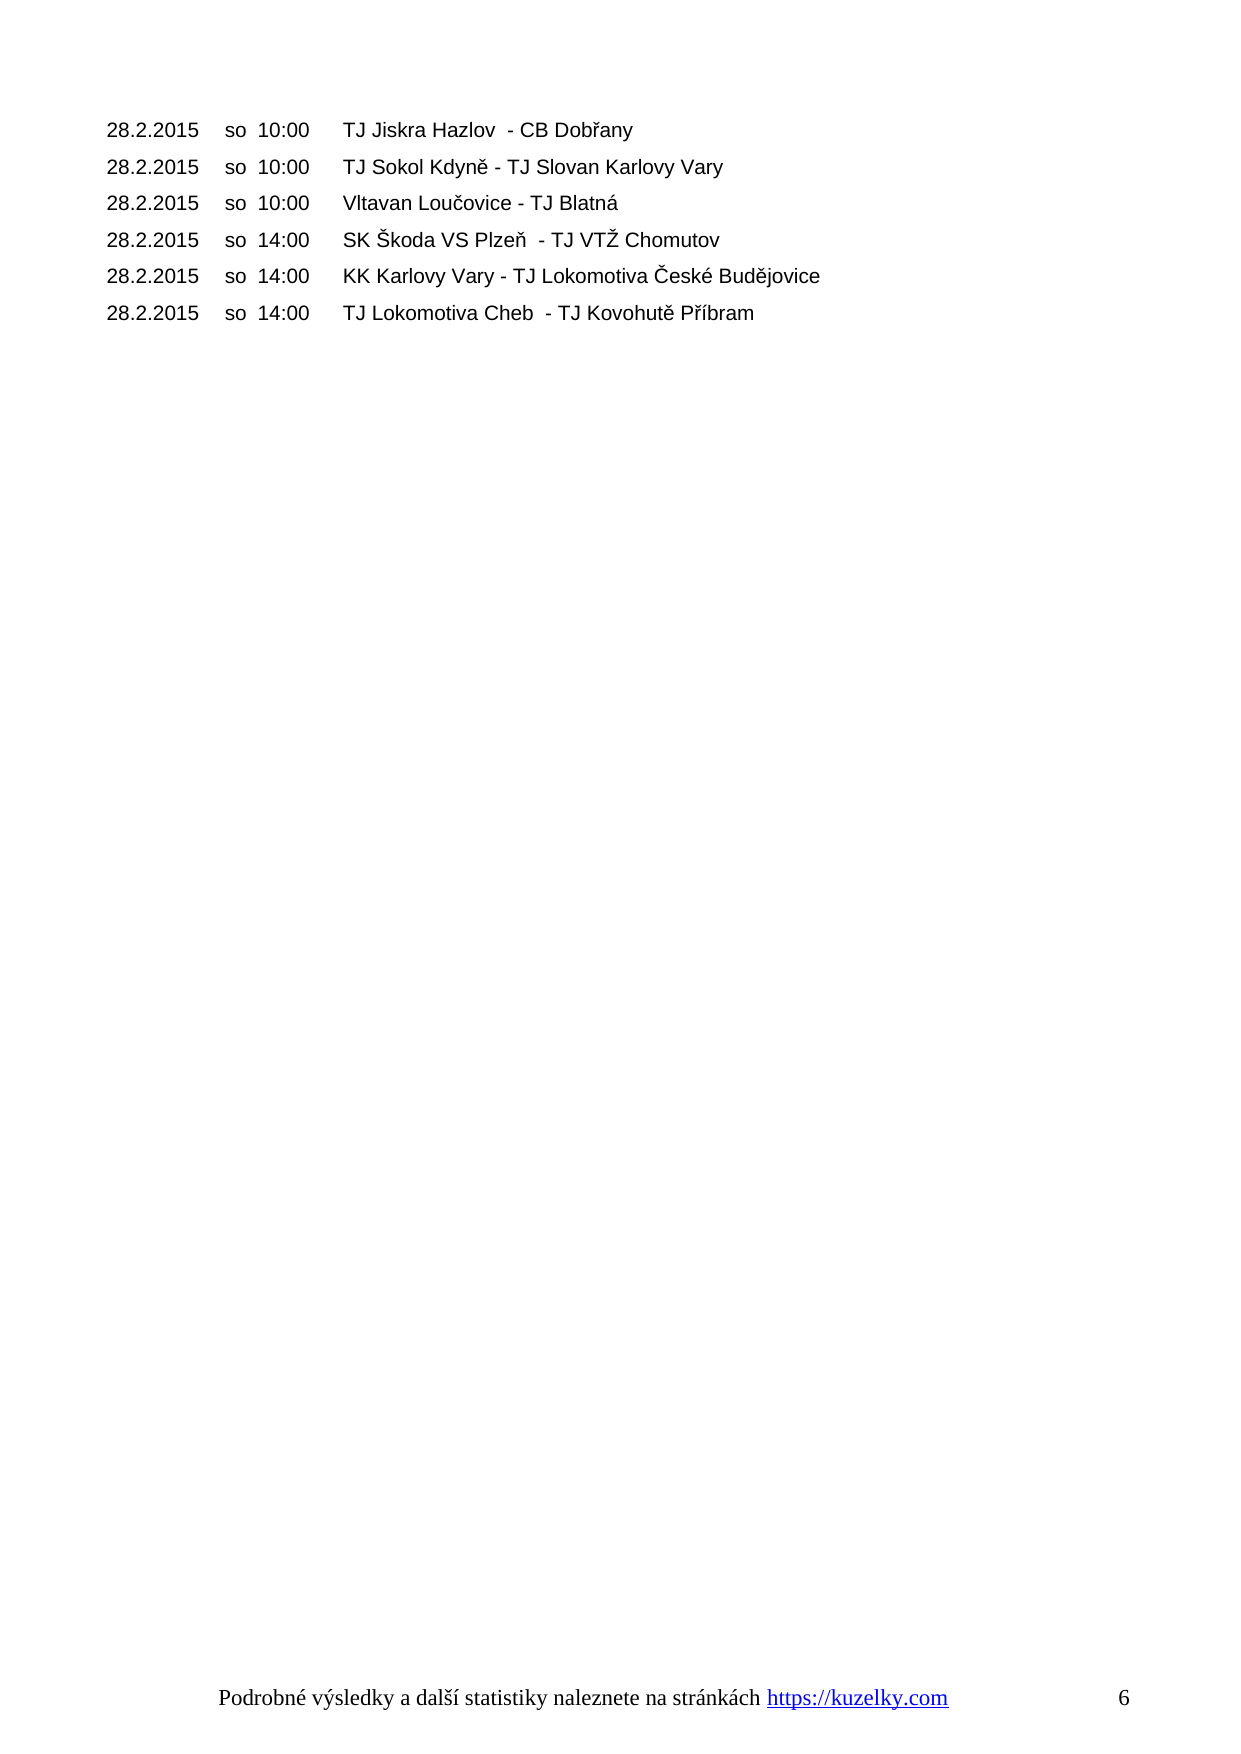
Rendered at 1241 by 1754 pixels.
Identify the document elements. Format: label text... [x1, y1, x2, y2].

text 28.2.2015 so 14:00 SK Škoda VS Plzeň - TJ VTŽ Chomutov [106, 227, 1134, 251]
text 28.2.2015 so 14:00 KK Karlovy Vary - TJ Lokomotiva České Budějovice [106, 264, 1134, 288]
text 28.2.2015 so 10:00 TJ Sokol Kdyně - TJ Slovan Karlovy Vary [106, 154, 1134, 178]
text 28.2.2015 so 10:00 TJ Jiskra Hazlov - CB Dobřany [106, 118, 1134, 142]
text 28.2.2015 so 14:00 TJ Lokomotiva Cheb - TJ Kovohutě Příbram [106, 300, 1134, 324]
text 28.2.2015 so 10:00 Vltavan Loučovice - TJ Blatná [106, 191, 1134, 215]
